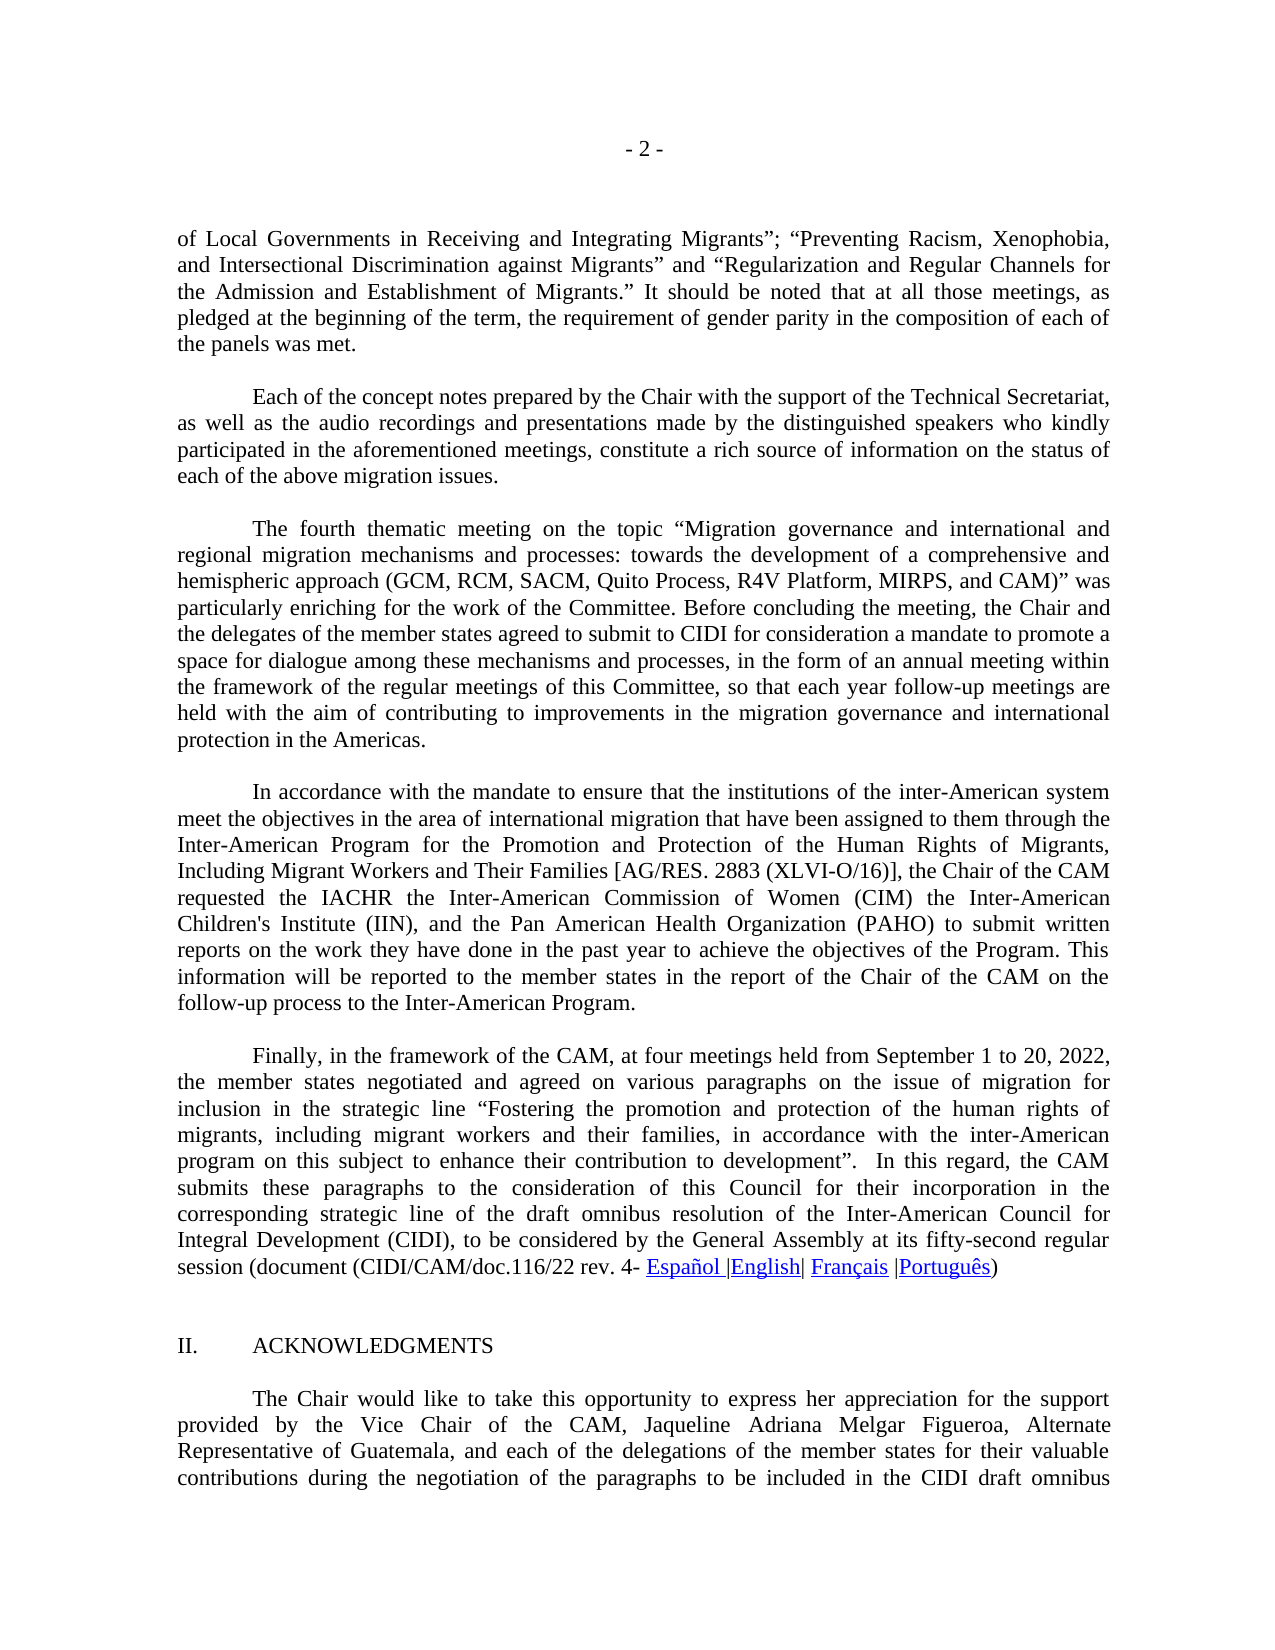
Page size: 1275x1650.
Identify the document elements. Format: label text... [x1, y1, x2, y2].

text Each of the concept notes prepared by the Chair with the support of the Technical Secretariat, as well as the audio recordings and presentations made by the distinguished speakers who kindly participated in the aforementioned meetings, constitute a rich source of information on the status of each of the above migration issues. [177, 383, 1111, 488]
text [177, 1384, 1111, 1490]
text The fourth thematic meeting on the topic “Migration governance and international and regional migration mechanisms and processes: towards the development of a comprehensive and hemispheric approach (GCM, RCM, SACM, Quito Process, R4V Platform, MIRPS, and CAM)” was particularly enriching for the work of the Committee. Before concluding the meeting, the Chair and the delegates of the member states agreed to submit to CIDI for consideration a mandate to promote a space for dialogue among these mechanisms and processes, in the form of an annual meeting within the framework of the regular meetings of this Committee, so that each year follow-up meetings are held with the aim of contributing to improvements in the migration governance and international protection in the Americas. [177, 515, 1111, 752]
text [177, 225, 1111, 357]
text II. ACKNOWLEDGMENTS [177, 1332, 1111, 1358]
text In accordance with the mandate to ensure that the institutions of the inter-American system meet the objectives in the area of international migration that have been assigned to them through the Inter-American Program for the Promotion and Protection of the Human Rights of Migrants, Including Migrant Workers and Their Families [AG/RES. 2883 (XLVI-O/16)], the Chair of the CAM requested the IACHR the Inter-American Commission of Women (CIM) the Inter-American Children's Institute (IIN), and the Pan American Health Organization (PAHO) to submit written reports on the work they have done in the past year to achieve the objectives of the Program. This information will be reported to the member states in the report of the Chair of the CAM on the follow-up process to the Inter-American Program. [177, 778, 1111, 1016]
text Finally, in the framework of the CAM, at four meetings held from September 1 to 20, 2022, the member states negotiated and agreed on various paragraphs on the issue of migration for inclusion in the strategic line “Fostering the promotion and protection of the human rights of migrants, including migrant workers and their families, in accordance with the inter-American program on this subject to enhance their contribution to development”. In this regard, the CAM submits these paragraphs to the consideration of this Council for their incorporation in the corresponding strategic line of the draft omnibus resolution of the Inter-American Council for Integral Development (CIDI), to be considered by the General Assembly at its fifty-second regular session (document (CIDI/CAM/doc.116/22 rev. 4- Español |English| Français |Português) [177, 1042, 1111, 1279]
